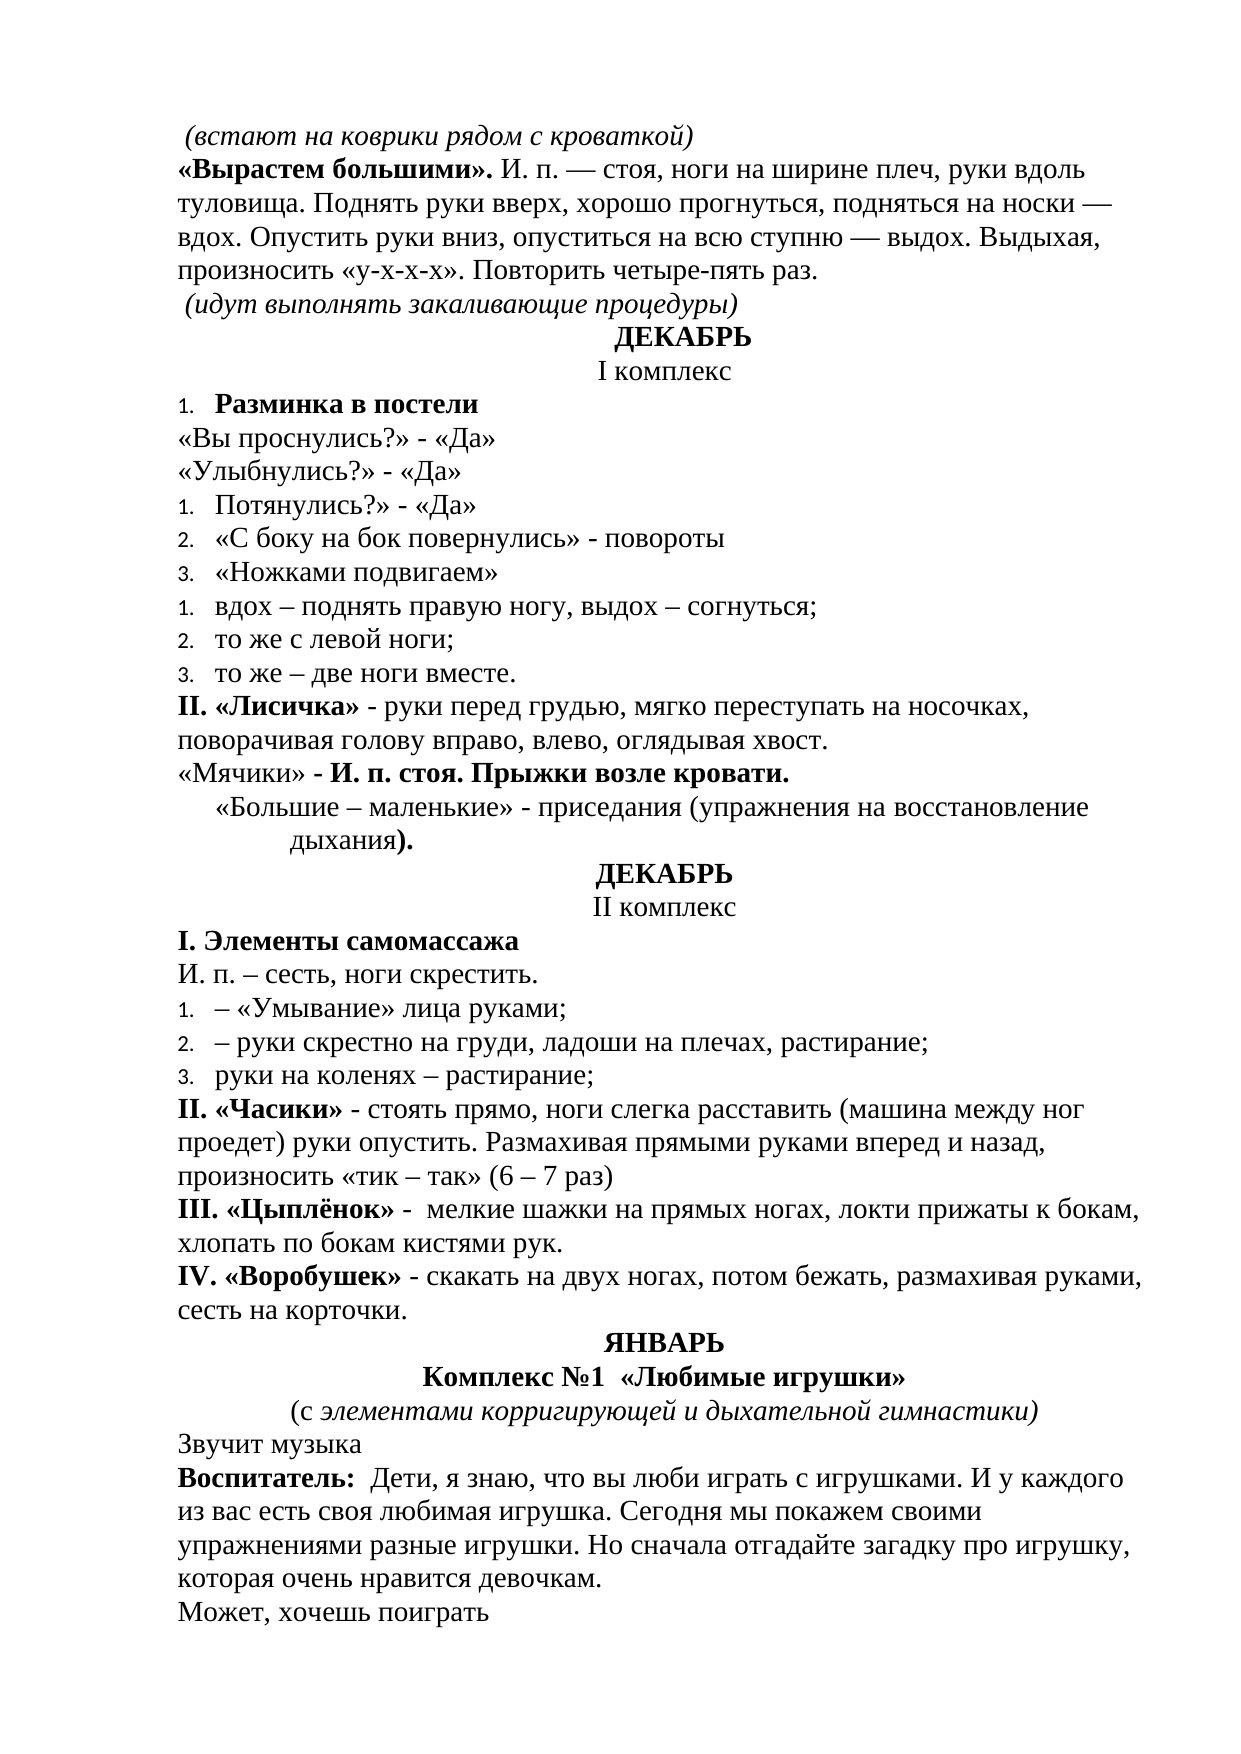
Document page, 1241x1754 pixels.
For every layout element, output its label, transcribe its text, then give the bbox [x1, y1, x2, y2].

text I. Элементы самомассажа [177, 923, 1152, 957]
text Воспитатель: Дети, я знаю, что вы люби играть с игрушками. И у каждого из вас есть своя любимая игрушка. Сегодня мы покажем своими упражнениями разные игрушки. Но сначала отгадайте загадку про игрушку, которая очень нравится девочкам. [177, 1460, 1152, 1594]
text И. п. – сесть, ноги скрестить. [177, 957, 1152, 990]
list вдох – поднять правую ногу, выдох – согнуться; [177, 588, 1152, 621]
text (встают на коврики рядом с кроваткой) [177, 118, 1152, 152]
text II. «Лисичка» - руки перед грудью, мягко переступать на носочках, поворачивая голову вправо, влево, оглядывая хвост. [177, 688, 1152, 755]
text III. «Цыплёнок» - мелкие шажки на прямых ногах, локти прижаты к бокам, хлопать по бокам кистями рук. [177, 1191, 1152, 1258]
list – «Умывание» лица руками; [177, 990, 1152, 1024]
text «Мячики» - И. п. стоя. Прыжки возле кровати. [177, 755, 1152, 789]
list «Ножками подвигаем» [177, 554, 1152, 588]
text (идут выполнять закаливающие процедуры) [177, 286, 1152, 319]
text ЯНВАРЬ [177, 1326, 1152, 1359]
text IV. «Воробушек» - скакать на двух ногах, потом бежать, размахивая руками, сесть на корточки. [177, 1258, 1152, 1326]
text Может, хочешь поиграть [177, 1594, 1152, 1627]
text «Вырастем большими». И. п. — стоя, ноги на ширине плеч, руки вдоль туловища. Поднять руки вверх, хорошо прогнуться, подняться на носки — вдох. Опустить руки вниз, опуститься на всю ступню — выдох. Выдыхая, произносить «у-х-х-х». Повторить четыре-пять раз. [177, 152, 1152, 286]
list «С боку на бок повернулись» - повороты [177, 521, 1152, 554]
text «Улыбнулись?» - «Да» [177, 453, 1152, 487]
text ДЕКАБРЬ [214, 319, 1152, 353]
text II. «Часики» - стоять прямо, ноги слегка расставить (машина между ног проедет) руки опустить. Размахивая прямыми руками вперед и назад, произносить «тик – так» (6 – 7 раз) [177, 1091, 1152, 1191]
text (с элементами корригирующей и дыхательной гимнастики) [177, 1393, 1152, 1426]
text I комплекс [177, 353, 1152, 386]
text II комплекс [177, 889, 1152, 923]
list – руки скрестно на груди, ладоши на плечах, растирание; [177, 1024, 1152, 1057]
list то же – две ноги вместе. [177, 655, 1152, 688]
text ДЕКАБРЬ [177, 856, 1152, 889]
list Разминка в постели [177, 386, 1152, 420]
list Потянулись?» - «Да» [177, 487, 1152, 521]
text «Большие – маленькие» - приседания (упражнения на восстановление дыхания). [215, 789, 1152, 856]
text Звучит музыка [177, 1426, 1152, 1460]
list то же с левой ноги; [177, 621, 1152, 655]
text Комплекс №1 «Любимые игрушки» [177, 1359, 1152, 1393]
text «Вы проснулись?» - «Да» [177, 420, 1152, 453]
list руки на коленях – растирание; [177, 1057, 1152, 1091]
